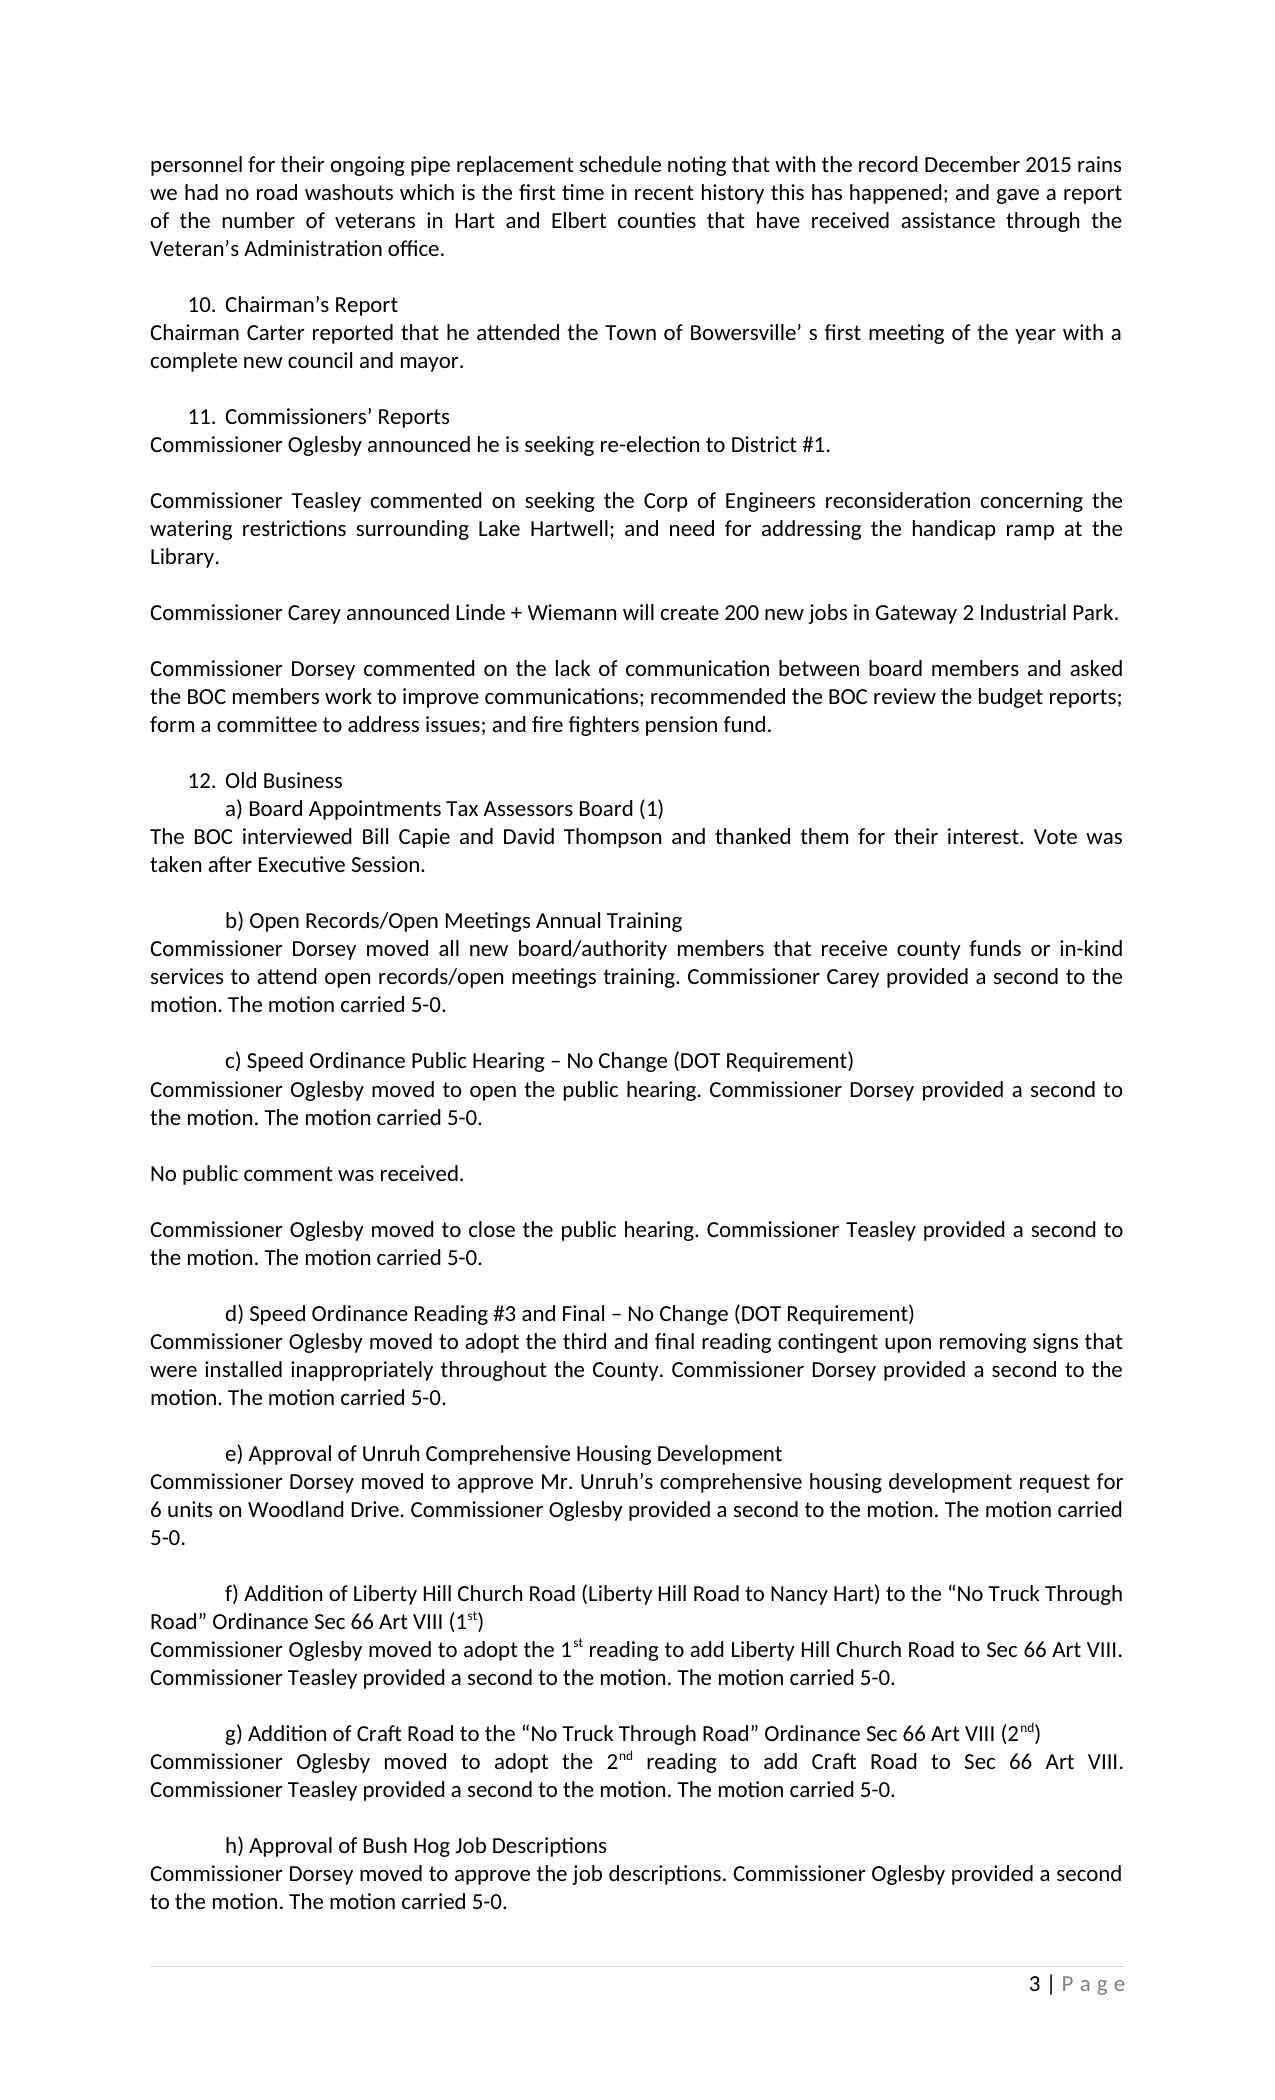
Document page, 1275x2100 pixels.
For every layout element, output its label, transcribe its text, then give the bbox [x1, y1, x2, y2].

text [150, 150, 1125, 262]
text Commissioner Dorsey moved all new board/authority members that receive county funds or in-kind services to attend open records/open meetings training. Commissioner Carey provided a second to the motion. The motion carried 5-0. [150, 934, 1125, 1019]
text The BOC interviewed Bill Capie and David Thompson and thanked them for their interest. Vote was taken after Executive Session. [150, 822, 1125, 878]
text Commissioner Oglesby moved to adopt the third and final reading contingent upon removing signs that were installed inappropriately throughout the County. Commissioner Dorsey provided a second to the motion. The motion carried 5-0. [150, 1327, 1125, 1411]
text e) Approval of Unruh Comprehensive Housing Development [150, 1439, 1125, 1467]
text f) Addition of ( to Nancy Hart) to the “No Truck Through Road” Ordinance Sec 66 Art VIII (1st) [150, 1579, 1125, 1635]
text b) Open Records/Open Meetings Annual Training [150, 907, 1125, 934]
text Commissioner Teasley commented on seeking the Corp of Engineers reconsideration concerning the watering restrictions surrounding ; and need for addressing the handicap ramp at the Library. [150, 486, 1125, 570]
list Old Business [187, 766, 1125, 794]
list Chairman’s Report [187, 290, 1125, 318]
text d) Speed Ordinance Reading #3 and Final – No Change (DOT Requirement) [150, 1299, 1125, 1327]
text Commissioner Oglesby moved to adopt the 1st reading to add to Sec 66 Art VIII. Commissioner Teasley provided a second to the motion. The motion carried 5-0. [150, 1635, 1125, 1691]
text Commissioner Dorsey commented on the lack of communication between board members and asked the BOC members work to improve communications; recommended the BOC review the budget reports; form a committee to address issues; and fire fighters pension fund. [150, 654, 1125, 738]
list Commissioners’ Reports [187, 402, 1125, 430]
text Commissioner Oglesby moved to open the public hearing. Commissioner Dorsey provided a second to the motion. The motion carried 5-0. [150, 1075, 1125, 1131]
text Commissioner Carey announced Linde + Wiemann will create 200 new jobs in Gateway 2 Industrial Park. [150, 598, 1125, 626]
text g) Addition of to the “No Truck Through Road” Ordinance Sec 66 Art VIII (2nd) [150, 1719, 1125, 1747]
text Chairman Carter reported that he attended the Town of Bowersville’ s first meeting of the year with a complete new council and mayor. [150, 318, 1125, 374]
text Commissioner Dorsey moved to approve Mr. Unruh’s comprehensive housing development request for 6 units on . Commissioner Oglesby provided a second to the motion. The motion carried 5-0. [150, 1467, 1125, 1551]
text Commissioner Oglesby moved to adopt the 2nd reading to add to Sec 66 Art VIII. Commissioner Teasley provided a second to the motion. The motion carried 5-0. [150, 1747, 1125, 1803]
text c) Speed Ordinance Public Hearing – No Change (DOT Requirement) [150, 1047, 1125, 1075]
text Commissioner Oglesby announced he is seeking re-election to District #1. [150, 430, 1125, 458]
text Commissioner Oglesby moved to close the public hearing. Commissioner Teasley provided a second to the motion. The motion carried 5-0. [150, 1215, 1125, 1271]
text Commissioner Dorsey moved to approve the job descriptions. Commissioner Oglesby provided a second to the motion. The motion carried 5-0. [150, 1859, 1125, 1915]
text No public comment was received. [150, 1159, 1125, 1187]
text h) Approval of Bush Hog Job Descriptions [150, 1831, 1125, 1859]
list a) Board Appointments Tax Assessors Board (1) [225, 794, 1125, 822]
